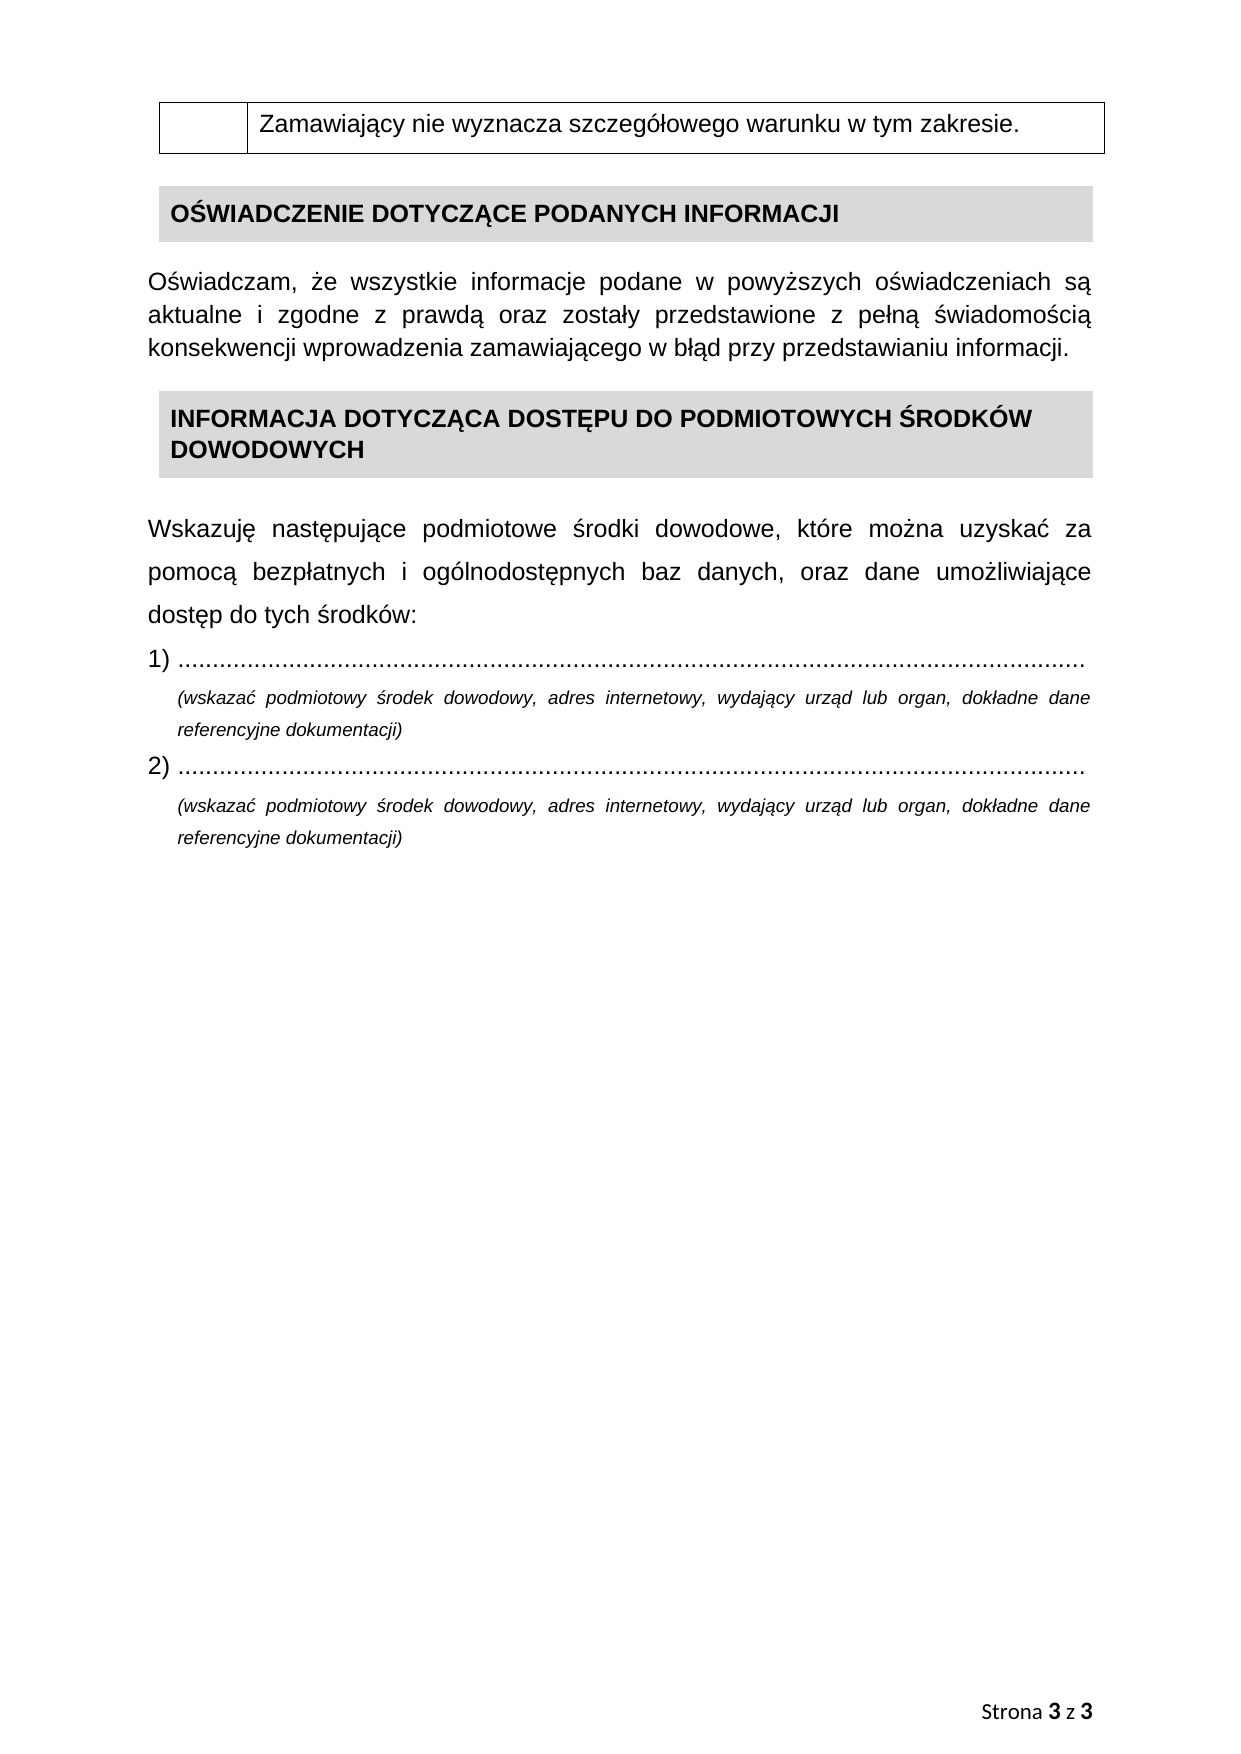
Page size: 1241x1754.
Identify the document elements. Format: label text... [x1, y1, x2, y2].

table_header OŚWIADCZENIE DOTYCZĄCE PODANYCH INFORMACJI [159, 186, 1093, 242]
list ................................................................................................................................... [148, 751, 1093, 780]
list ................................................................................................................................... [148, 643, 1093, 672]
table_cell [248, 103, 1104, 152]
text Oświadczam, że wszystkie informacje podane w powyższych oświadczeniach są aktualne i zgodne z prawdą oraz zostały przedstawione z pełną świadomością konsekwencji wprowadzenia zamawiającego w błąd przy przedstawianiu informacji. [148, 267, 1093, 362]
text (wskazać podmiotowy środek dowodowy, adres internetowy, wydający urząd lub organ, dokładne dane referencyjne dokumentacji) [177, 687, 1093, 741]
table_cell 4 [160, 103, 247, 152]
text Wskazuję następujące podmiotowe środki dowodowe, które można uzyskać za pomocą bezpłatnych i ogólnodostępnych baz danych, oraz dane umożliwiające dostęp do tych środków: [148, 514, 1093, 629]
table_header INFORMACJA DOTYCZĄCA DOSTĘPU DO PODMIOTOWYCH ŚRODKÓW DOWODOWYCH [159, 391, 1093, 478]
text (wskazać podmiotowy środek dowodowy, adres internetowy, wydający urząd lub organ, dokładne dane referencyjne dokumentacji) [177, 794, 1093, 848]
